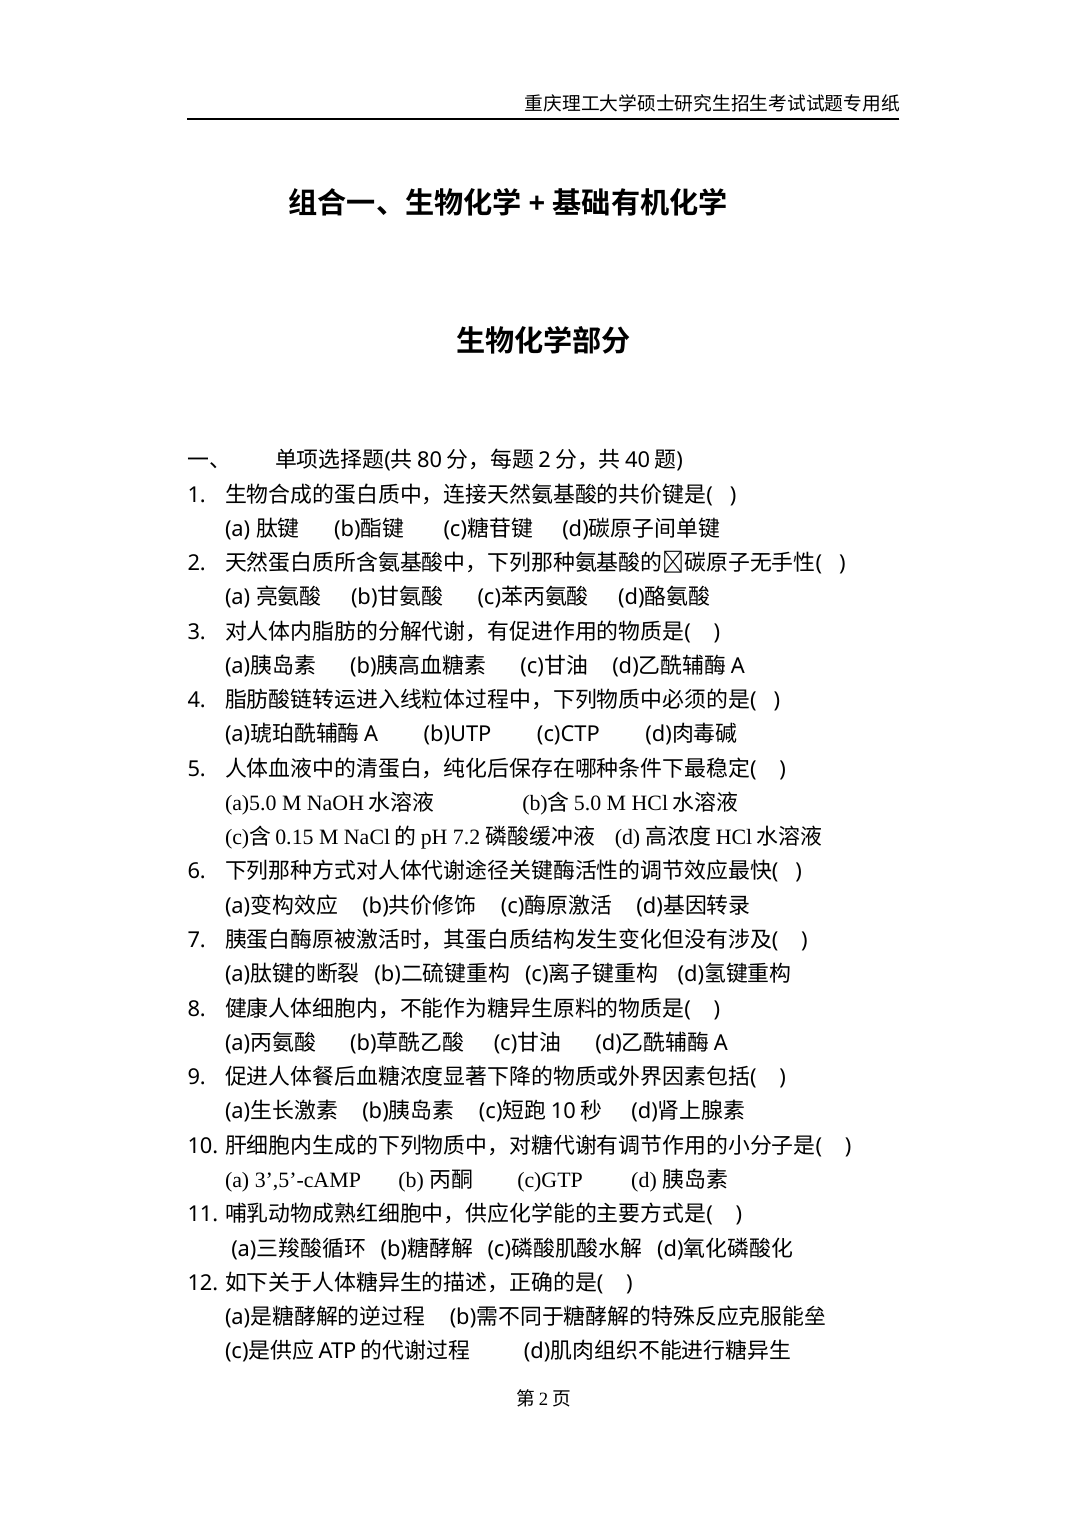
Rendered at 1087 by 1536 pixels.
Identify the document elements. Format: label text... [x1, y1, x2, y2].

list (a) 3’,5’-cAMP (b) 丙酮 (c)GTP (d) 胰岛素 [225, 1161, 899, 1195]
list 人体血液中的清蛋白，纯化后保存在哪种条件下最稳定( ) [187, 749, 899, 784]
list (a)生长激素 (b)胰岛素 (c)短跑10秒 (d)肾上腺素 [225, 1092, 899, 1126]
list (a)胰岛素 (b)胰高血糖素 (c)甘油 (d)乙酰辅酶A [225, 647, 899, 681]
text 生物化学部分 [187, 304, 899, 372]
list 下列那种方式对人体代谢途径关键酶活性的调节效应最快( ) [187, 852, 899, 887]
text (a) 肽键 (b)酯键 (c)糖苷键 (d)碳原子间单键 [225, 509, 899, 544]
list 胰蛋白酶原被激活时，其蛋白质结构发生变化但没有涉及( ) [187, 921, 899, 955]
text (a)三羧酸循环 (b)糖酵解 (c)磷酸肌酸水解 (d)氧化磷酸化 [187, 1229, 899, 1263]
list 如下关于人体糖异生的描述，正确的是( ) [187, 1263, 899, 1298]
list 脂肪酸链转运进入线粒体过程中，下列物质中必须的是( ) [187, 681, 899, 715]
list (a)5.0 M NaOH水溶液 (b)含5.0 M HCl水溶液 [225, 784, 899, 818]
list (c)含0.15 M NaCl的pH 7.2 磷酸缓冲液 (d) 高浓度HCl水溶液 [225, 818, 899, 852]
list (a)丙氨酸 (b)草酰乙酸 (c)甘油 (d)乙酰辅酶A [225, 1024, 899, 1058]
list 生物合成的蛋白质中，连接天然氨基酸的共价键是( ) [187, 475, 899, 509]
list 哺乳动物成熟红细胞中，供应化学能的主要方式是( ) [187, 1195, 899, 1229]
list (a)肽键的断裂 (b)二硫键重构 (c)离子键重构 (d)氢键重构 [225, 955, 899, 989]
list (a)是糖酵解的逆过程 (b)需不同于糖酵解的特殊反应克服能垒 [225, 1298, 899, 1332]
list 天然蛋白质所含氨基酸中，下列那种氨基酸的碳原子无手性( ) [187, 544, 899, 578]
list 对人体内脂肪的分解代谢，有促进作用的物质是( ) [187, 612, 899, 647]
list 肝细胞内生成的下列物质中，对糖代谢有调节作用的小分子是( ) [187, 1126, 899, 1161]
list (a)琥珀酰辅酶A (b)UTP (c)CTP (d)肉毒碱 [225, 715, 899, 749]
list 健康人体细胞内，不能作为糖异生原料的物质是( ) [187, 989, 899, 1024]
list 单项选择题(共80分，每题2分，共40题) [187, 441, 899, 475]
list (c)是供应ATP的代谢过程 (d)肌肉组织不能进行糖异生 [225, 1332, 899, 1366]
list 促进人体餐后血糖浓度显著下降的物质或外界因素包括( ) [187, 1058, 899, 1092]
list (a) 亮氨酸 (b)甘氨酸 (c)苯丙氨酸 (d)酪氨酸 [225, 578, 899, 612]
text 组合一、生物化学 + 基础有机化学 [187, 167, 899, 235]
list (a)变构效应 (b)共价修饰 (c)酶原激活 (d)基因转录 [225, 887, 899, 921]
